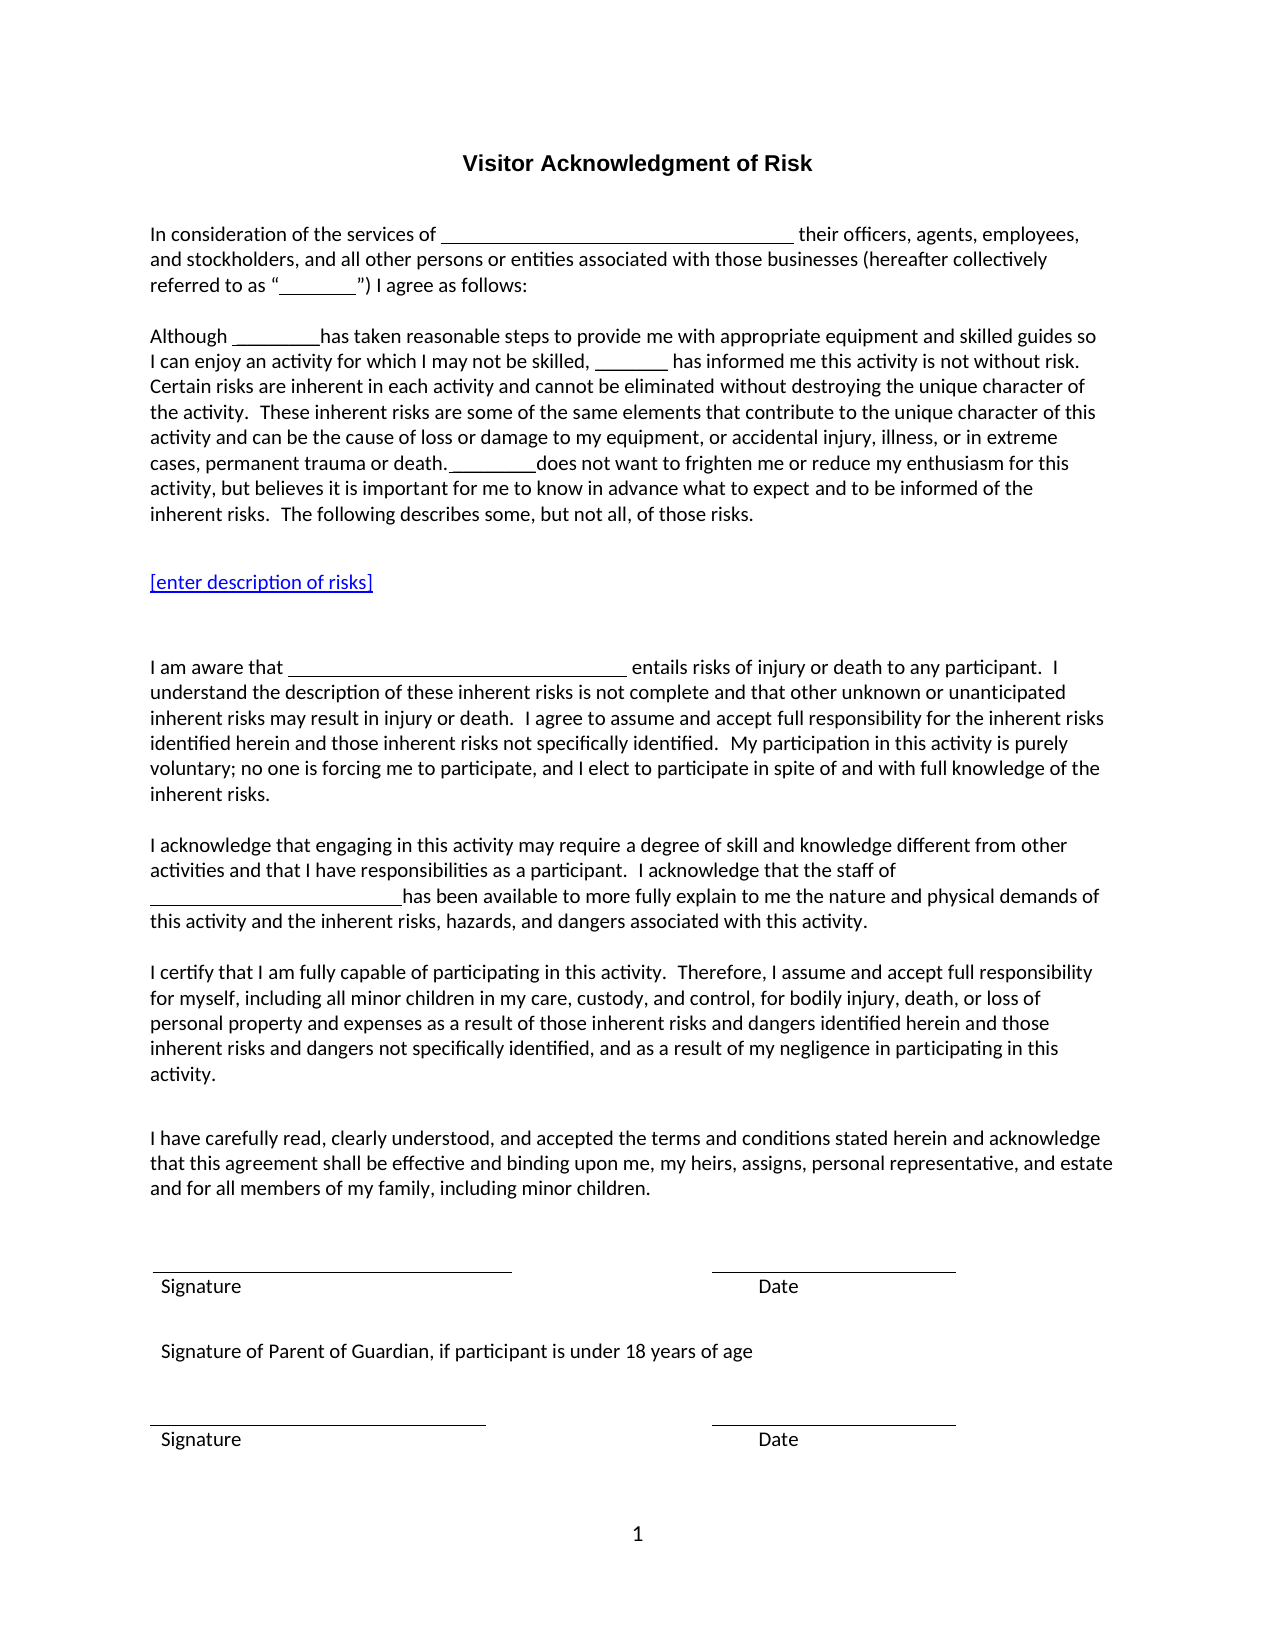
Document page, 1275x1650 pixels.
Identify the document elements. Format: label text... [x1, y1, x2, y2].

text I acknowledge that engaging in this activity may require a degree of skill and knowledge different from other activities and that I have responsibilities as a participant. I acknowledge that the staff of [150, 832, 1082, 883]
text Certain risks are inherent in each activity and cannot be eliminated without destroying the unique character of the activity. These inherent risks are some of the same elements that contribute to the unique character of this activity and can be the cause of loss or damage to my equipment, or accidental injury, illness, or in extreme cases, permanent trauma or death. ________does not want to frighten me or reduce my enthusiasm for this [150, 374, 1099, 475]
text Signature Date [161, 1274, 1127, 1299]
text Signature of Parent of Guardian, if participant is under 18 years of age [161, 1338, 1127, 1364]
text and stockholders, and all other persons or entities associated with those businesses (hereafter collectively referred to as “ ”) I agree as follows: [150, 247, 1108, 297]
text I have carefully read, clearly understood, and accepted the terms and conditions stated herein and acknowledge that this agreement shall be effective and binding upon me, my heirs, assigns, personal representative, and estate and for all members of my family, including minor children. [150, 1125, 1119, 1201]
text I am aware that entails risks of injury or death to any participant. I understand the description of these inherent risks is not complete and that other unknown or unanticipated inherent risks may result in injury or death. I agree to assume and accept full responsibility for the inherent risks identified herein and those inherent risks not specifically identified. My participation in this activity is purely voluntary; no one is forcing me to participate, and I elect to participate in spite of and with full knowledge of the inherent risks. [150, 654, 1119, 806]
text has been available to more fully explain to me the nature and physical demands of [150, 883, 1115, 908]
text I can enjoy an activity for which I may not be skilled, _______ has informed me this activity is not without risk. [150, 348, 1099, 374]
text Although ________has taken reasonable steps to provide me with appropriate equipment and skilled guides so [150, 323, 1099, 348]
text activity, but believes it is important for me to know in advance what to expect and to be informed of the inherent risks. The following describes some, but not all, of those risks. [150, 475, 1099, 526]
text this activity and the inherent risks, hazards, and dangers associated with this activity. [150, 908, 1115, 934]
text In consideration of the services of their officers, agents, employees, [150, 221, 1108, 247]
text [enter description of risks] [150, 569, 1127, 595]
text I certify that I am fully capable of participating in this activity. Therefore, I assume and accept full responsibility for myself, including all minor children in my care, custody, and control, for bodily injury, death, or loss of personal property and expenses as a result of those inherent risks and dangers identified herein and those inherent risks and dangers not specifically identified, and as a result of my negligence in participating in this activity. [150, 959, 1117, 1086]
text Visitor Acknowledgment of Risk [150, 150, 1125, 176]
text Signature Date [161, 1426, 1127, 1452]
